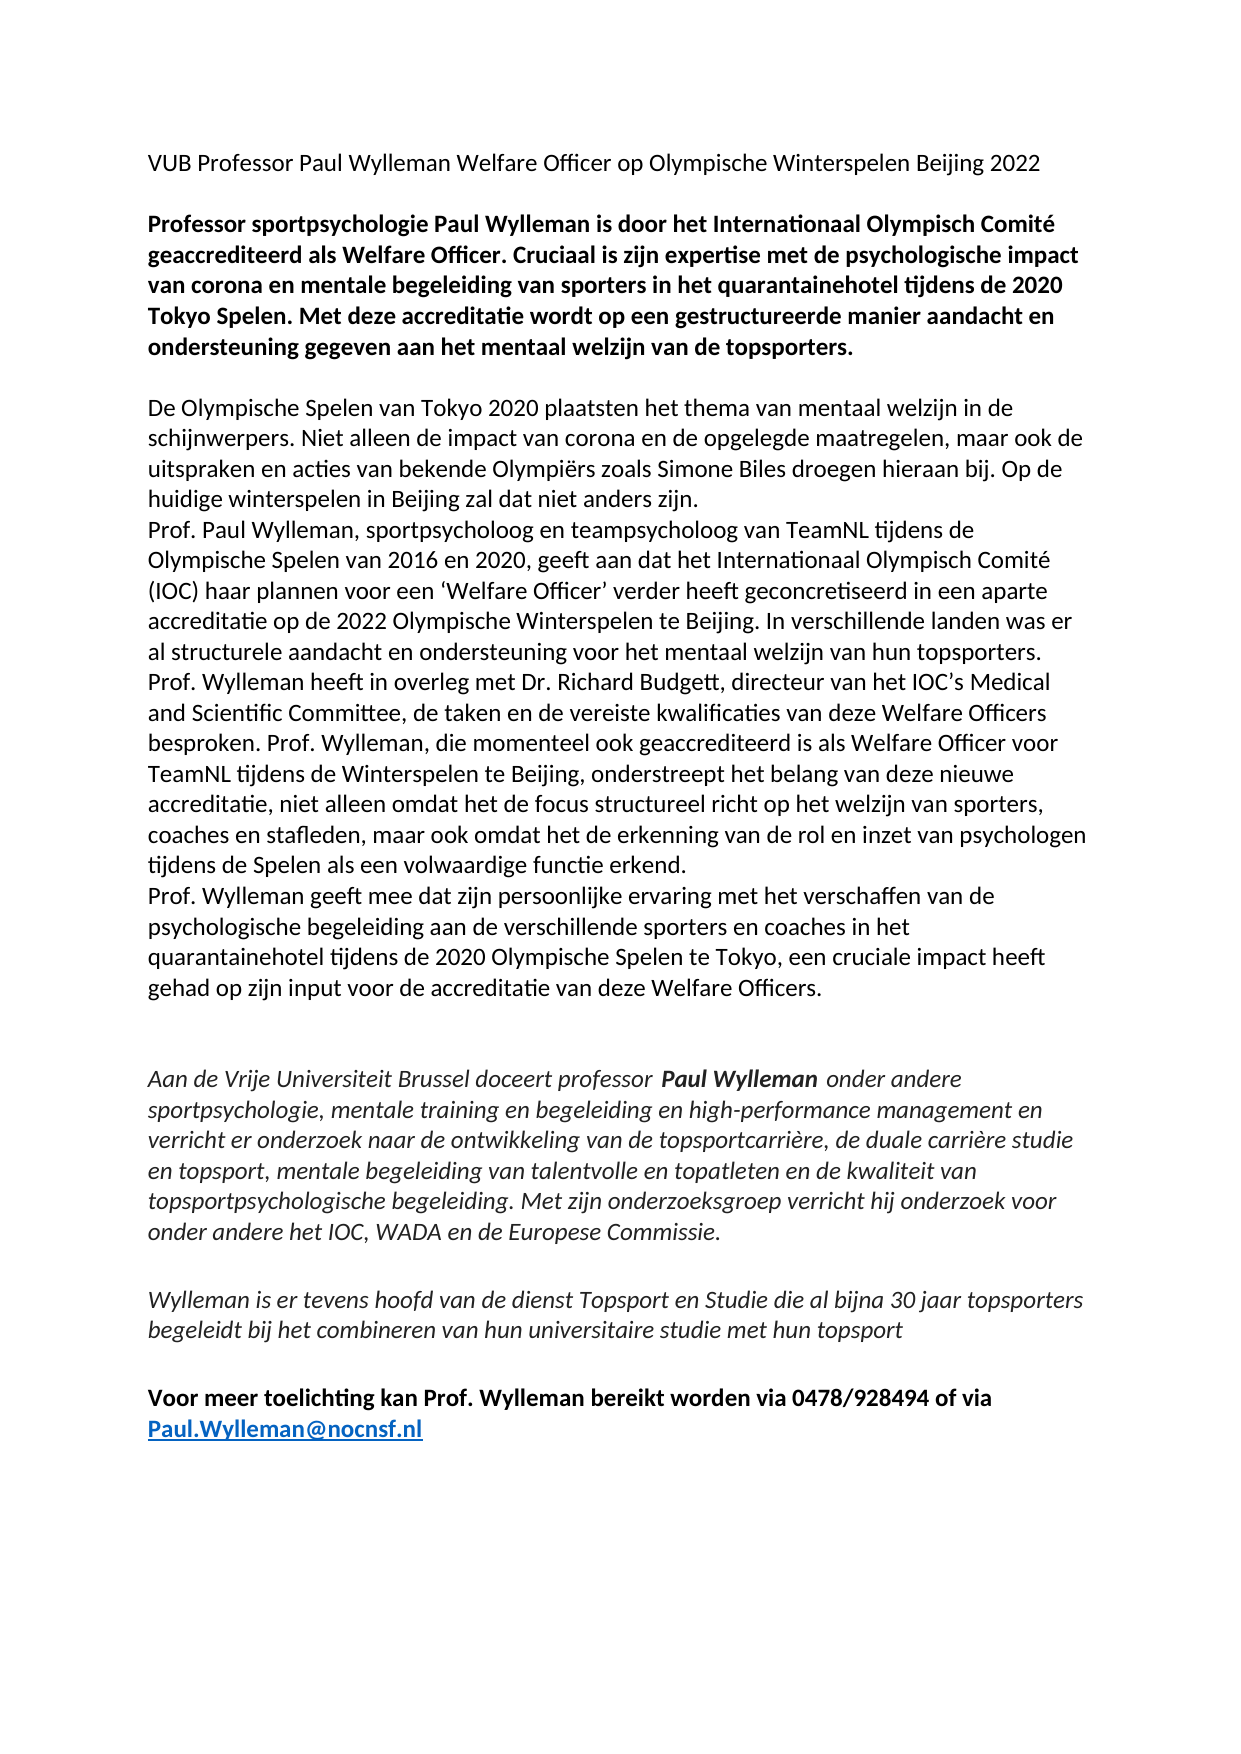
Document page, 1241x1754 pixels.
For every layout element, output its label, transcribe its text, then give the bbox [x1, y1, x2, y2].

text De Olympische Spelen van Tokyo 2020 plaatsten het thema van mentaal welzijn in de schijnwerpers. Niet alleen de impact van corona en de opgelegde maatregelen, maar ook de uitspraken en acties van bekende Olympiërs zoals Simone Biles droegen hieraan bij. Op de huidige winterspelen in Beijing zal dat niet anders zijn. [148, 392, 1093, 514]
text Wylleman is er tevens hoofd van de dienst Topsport en Studie die al bijna 30 jaar topsporters begeleidt bij het combineren van hun universitaire studie met hun topsport [148, 1284, 1093, 1345]
text VUB Professor Paul Wylleman Welfare Officer op Olympische Winterspelen Beijing 2022 [148, 148, 1093, 178]
text Prof. Wylleman heeft in overleg met Dr. Richard Budgett, directeur van het IOC’s Medical and Scientific Committee, de taken en de vereiste kwalificaties van deze Welfare Officers besproken. Prof. Wylleman, die momenteel ook geaccrediteerd is als Welfare Officer voor TeamNL tijdens de Winterspelen te Beijing, onderstreept het belang van deze nieuwe accreditatie, niet alleen omdat het de focus structureel richt op het welzijn van sporters, coaches en stafleden, maar ook omdat het de erkenning van de rol en inzet van psychologen tijdens de Spelen als een volwaardige functie erkend. [148, 666, 1093, 880]
text Voor meer toelichting kan Prof. Wylleman bereikt worden via 0478/928494 of via Paul.Wylleman@nocnsf.nl [148, 1382, 1093, 1443]
text Professor sportpsychologie Paul Wylleman is door het Internationaal Olympisch Comité geaccrediteerd als Welfare Officer. Cruciaal is zijn expertise met de psychologische impact van corona en mentale begeleiding van sporters in het quarantainehotel tijdens de 2020 Tokyo Spelen. Met deze accreditatie wordt op een gestructureerde manier aandacht en ondersteuning gegeven aan het mentaal welzijn van de topsporters. [148, 209, 1093, 361]
text Prof. Paul Wylleman, sportpsycholoog en teampsycholoog van TeamNL tijdens de Olympische Spelen van 2016 en 2020, geeft aan dat het Internationaal Olympisch Comité (IOC) haar plannen voor een ‘Welfare Officer’ verder heeft geconcretiseerd in een aparte accreditatie op de 2022 Olympische Winterspelen te Beijing. In verschillende landen was er al structurele aandacht en ondersteuning voor het mentaal welzijn van hun topsporters. [148, 514, 1093, 666]
text Prof. Wylleman geeft mee dat zijn persoonlijke ervaring met het verschaffen van de psychologische begeleiding aan de verschillende sporters en coaches in het quarantainehotel tijdens de 2020 Olympische Spelen te Tokyo, een cruciale impact heeft gehad op zijn input voor de accreditatie van deze Welfare Officers. [148, 880, 1093, 1002]
text Aan de Vrije Universiteit Brussel doceert professor Paul Wylleman onder andere sportpsychologie, mentale training en begeleiding en high-performance management en verricht er onderzoek naar de ontwikkeling van de topsportcarrière, de duale carrière studie en topsport, mentale begeleiding van talentvolle en topatleten en de kwaliteit van topsportpsychologische begeleiding. Met zijn onderzoeksgroep verricht hij onderzoek voor onder andere het IOC, WADA en de Europese Commissie. [148, 1063, 1093, 1246]
